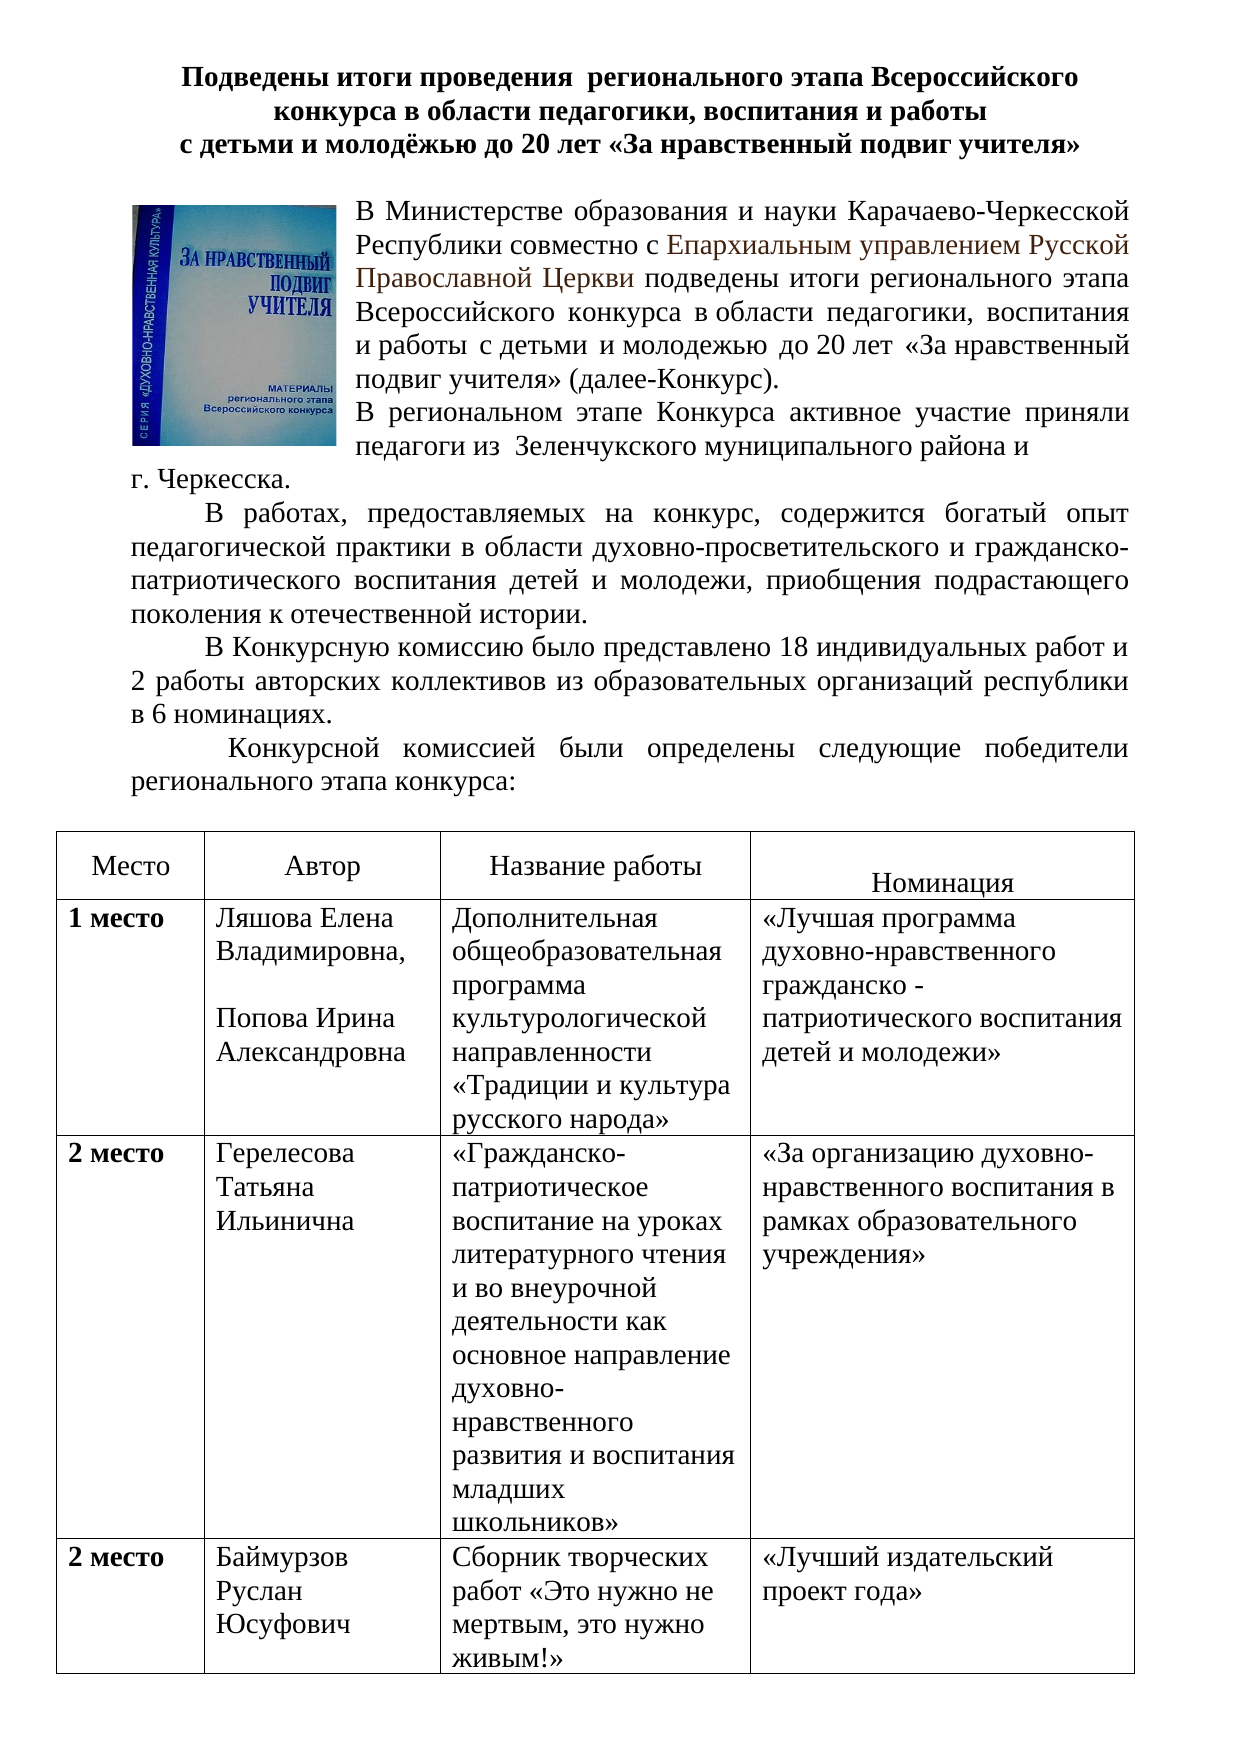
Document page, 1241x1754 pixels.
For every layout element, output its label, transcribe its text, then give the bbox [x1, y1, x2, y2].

text Конкурсной комиссией были определены следующие победители регионального этапа конкурса: [131, 730, 1130, 797]
text В работах, предоставляемых на конкурс, содержится богатый опыт педагогической практики в области духовно-просветительского и гражданско-патриотического воспитания детей и молодежи, приобщения подрастающего поколения к отечественной истории. [131, 495, 1130, 629]
text г. Черкесска. [131, 462, 1130, 495]
text Подведены итоги проведения регионального этапа Всероссийского конкурса в области педагогики, воспитания и работы [131, 59, 1130, 126]
text В Министерстве образования и науки Карачаево-Черкесской Республики совместно с Епархиальным управлением Русской Православной Церкви подведены итоги регионального этапа Всероссийского конкурса в области педагогики, воспитания и работы с детьми и молодежью до 20 лет «За нравственный подвиг учителя» (далее-Конкурс). [131, 193, 1130, 394]
table_cell «Лучший издательский проект года» [751, 1539, 1134, 1673]
table_header Название работы [441, 832, 750, 899]
table_cell 1 место [57, 900, 204, 1134]
table_cell 2 место [57, 1136, 204, 1538]
table_cell «Гражданско-патриотическое воспитание на уроках литературного чтения и во внеурочной деятельности как основное направление духовно-нравственного развития и воспитания младших школьников» [441, 1136, 750, 1538]
table_header Место [57, 832, 204, 899]
table_cell 2 место [57, 1539, 204, 1673]
table_cell Сборник творческих работ «Это нужно не мертвым, это нужно живым!» [441, 1539, 750, 1673]
table_header Автор [205, 832, 440, 899]
table_cell Герелесова Татьяна Ильинична [205, 1136, 440, 1538]
table_cell Баймурзов Руслан Юсуфович [205, 1539, 440, 1673]
text В Конкурсную комиссию было представлено 18 индивидуальных работ и 2 работы авторских коллективов из образовательных организаций республики в 6 номинациях. [131, 629, 1130, 730]
picture [130, 205, 336, 442]
text В региональном этапе Конкурса активное участие приняли педагоги из Зеленчукского муниципального района и [131, 394, 1130, 462]
text с детьми и молодёжью до 20 лет «За нравственный подвиг учителя» [131, 126, 1130, 160]
table_cell Дополнительная общеобразовательная программа культурологической направленности «Традиции и культура русского народа» [441, 900, 750, 1134]
table_cell «За организацию духовно-нравственного воспитания в рамках образовательного учреждения» [751, 1136, 1134, 1538]
table_cell «Лучшая программа духовно-нравственного гражданско - патриотического воспитания детей и молодежи» [751, 900, 1134, 1134]
table_cell Ляшова Елена Владимировна, Попова Ирина Александровна [205, 900, 440, 1134]
table_header Номинация [751, 832, 1134, 899]
